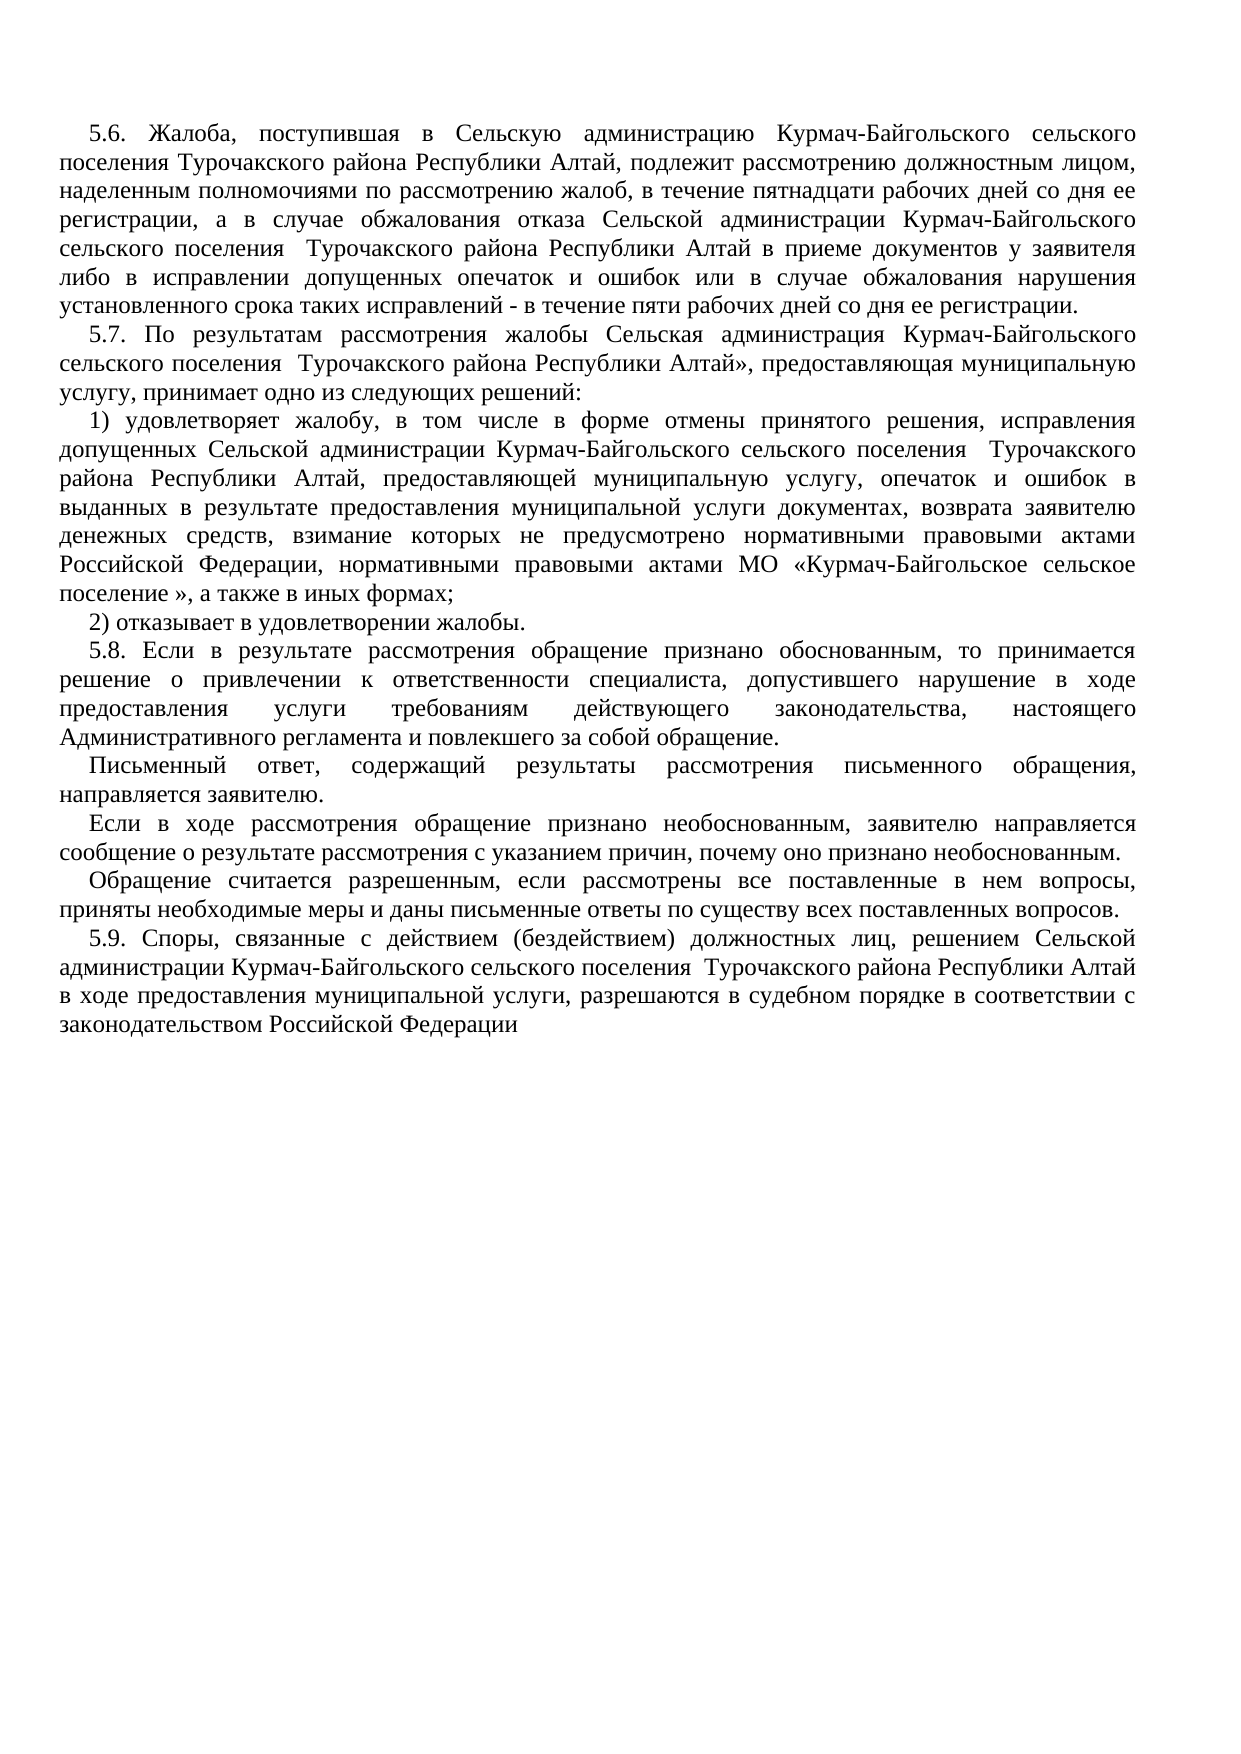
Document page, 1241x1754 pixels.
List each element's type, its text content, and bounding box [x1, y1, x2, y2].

text 2) отказывает в удовлетворении жалобы. [59, 607, 1137, 636]
text 5.9. Споры, связанные с действием (бездействием) должностных лиц, решением Сельской администрации Курмач-Байгольского сельского поселения Турочакского района Республики Алтай в ходе предоставления муниципальной услуги, разрешаются в судебном порядке в соответствии с законодательством Российской Федерации [59, 923, 1137, 1038]
text 5.7. По результатам рассмотрения жалобы Сельская администрация Курмач-Байгольского сельского поселения Турочакского района Республики Алтай», предоставляющая муниципальную услугу, принимает одно из следующих решений: [59, 319, 1137, 406]
text Письменный ответ, содержащий результаты рассмотрения письменного обращения, направляется заявителю. [59, 751, 1137, 808]
text Обращение считается разрешенным, если рассмотрены все поставленные в нем вопросы, приняты необходимые меры и даны письменные ответы по существу всех поставленных вопросов. [59, 866, 1137, 923]
text 5.8. Если в результате рассмотрения обращение признано обоснованным, то принимается решение о привлечении к ответственности специалиста, допустившего нарушение в ходе предоставления услуги требованиям действующего законодательства, настоящего Административного регламента и повлекшего за собой обращение. [59, 636, 1137, 751]
text Если в ходе рассмотрения обращение признано необоснованным, заявителю направляется сообщение о результате рассмотрения с указанием причин, почему оно признано необоснованным. [59, 808, 1137, 866]
text 1) удовлетворяет жалобу, в том числе в форме отмены принятого решения, исправления допущенных Сельской администрации Курмач-Байгольского сельского поселения Турочакского района Республики Алтай, предоставляющей муниципальную услугу, опечаток и ошибок в выданных в результате предоставления муниципальной услуги документах, возврата заявителю денежных средств, взимание которых не предусмотрено нормативными правовыми актами Российской Федерации, нормативными правовыми актами МО «Курмач-Байгольское сельское поселение », а также в иных формах; [59, 406, 1137, 607]
text 5.6. Жалоба, поступившая в Сельскую администрацию Курмач-Байгольского сельского поселения Турочакского района Республики Алтай, подлежит рассмотрению должностным лицом, наделенным полномочиями по рассмотрению жалоб, в течение пятнадцати рабочих дней со дня ее регистрации, а в случае обжалования отказа Сельской администрации Курмач-Байгольского сельского поселения Турочакского района Республики Алтай в приеме документов у заявителя либо в исправлении допущенных опечаток и ошибок или в случае обжалования нарушения установленного срока таких исправлений - в течение пяти рабочих дней со дня ее регистрации. [59, 118, 1137, 319]
